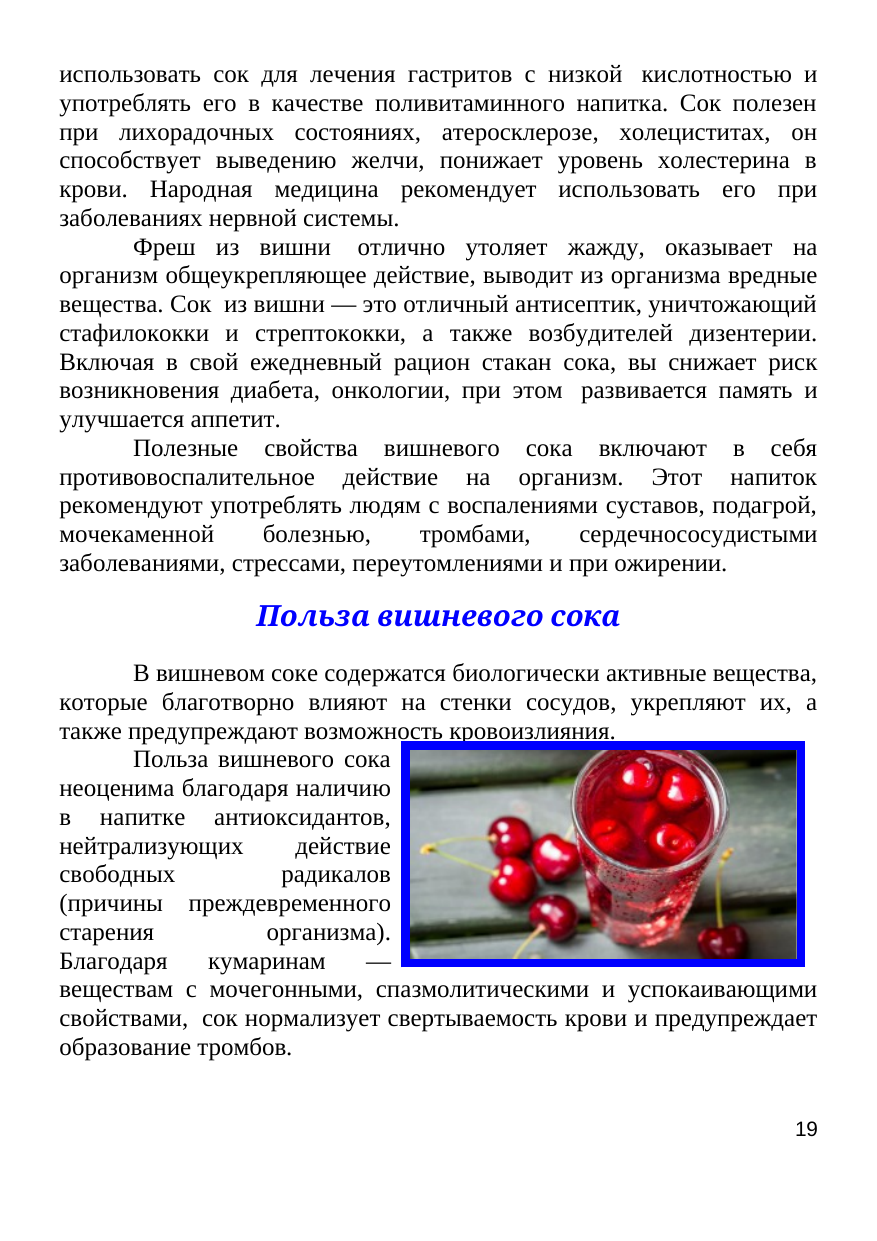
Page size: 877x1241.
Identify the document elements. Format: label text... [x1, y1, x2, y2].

text Фреш из вишни отлично утоляет жажду, оказывает на организм общеукрепляющее действие, выводит из организма вредные вещества. Сок из вишни — это отличный антисептик, уничтожающий стафилококки и стрептококки, а также возбудителей дизентерии. Включая в свой ежедневный рацион стакан сока, вы снижает риск возникновения диабета, онкологии, при этом развивается память и улучшается аппетит. [59, 232, 818, 433]
text Полезные свойства вишневого сока включают в себя противовоспалительное действие на организм. Этот напиток рекомендуют употреблять людям с воспалениями суставов, подагрой, мочекаменной болезнью, тромбами, сердечнососудистыми заболеваниями, стрессами, переутомлениями и при ожирении. [59, 433, 818, 577]
picture [410, 750, 797, 959]
subtitle Польза вишневого сока [59, 601, 818, 634]
text В вишневом соке содержатся биологически активные вещества, которые благотворно влияют на стенки сосудов, укрепляют их, а также предупреждают возможность кровоизлияния. [59, 658, 818, 744]
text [59, 59, 818, 232]
